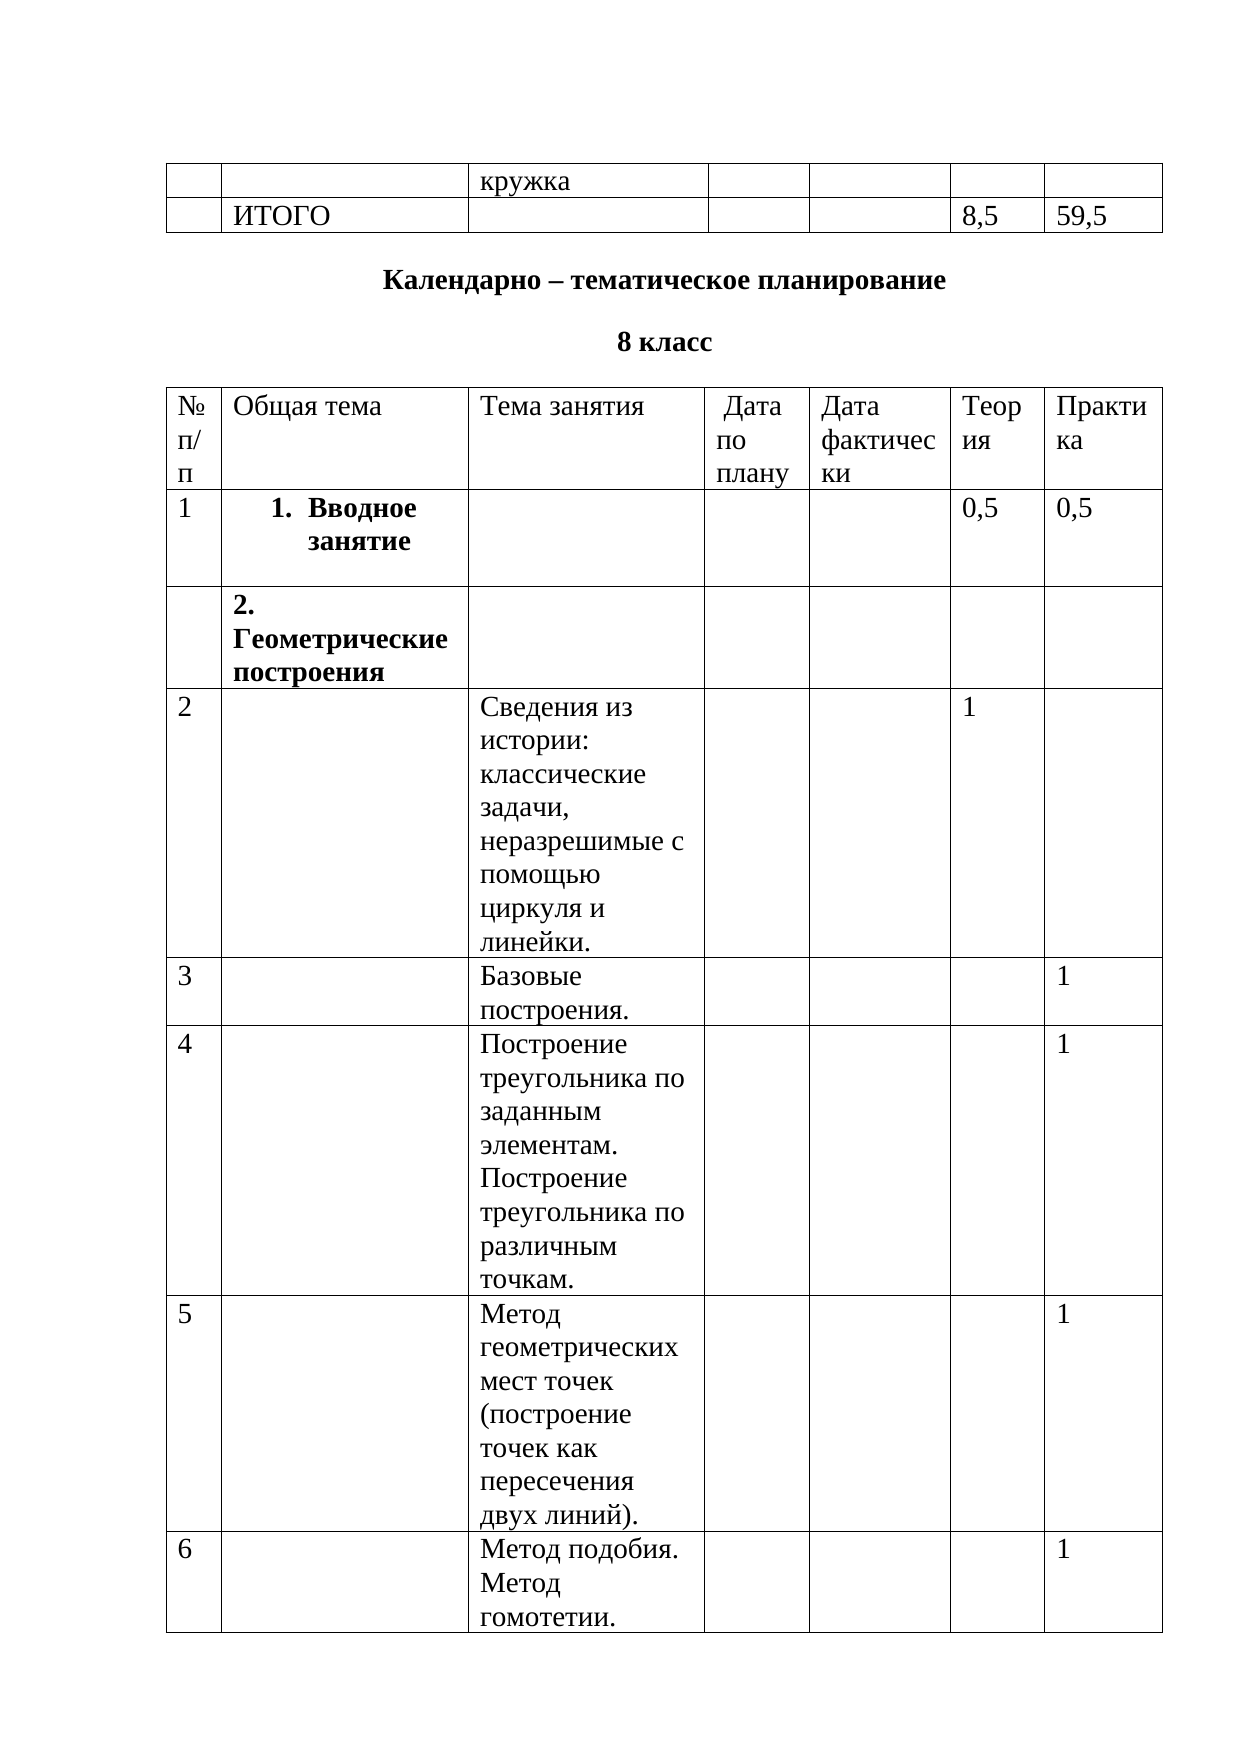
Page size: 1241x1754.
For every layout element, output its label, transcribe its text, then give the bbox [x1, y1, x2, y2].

table_cell [469, 198, 708, 232]
table_cell Метод геометрических мест точек (построение точек как пересечения двух линий). [469, 1296, 704, 1531]
table_cell [469, 587, 704, 688]
table_header Дата фактически [810, 388, 950, 489]
table_cell 1 [1045, 958, 1162, 1025]
table_cell [810, 490, 950, 586]
table_cell 1 [1045, 1532, 1162, 1632]
table_cell Сведения из истории: классические задачи, неразрешимые с помощью циркуля и линейки. [469, 689, 704, 957]
table_cell 2. Геометрические построения [222, 587, 468, 688]
table_cell [951, 1532, 1044, 1632]
table_cell [705, 490, 809, 586]
table_cell [709, 198, 809, 232]
table_cell [705, 958, 809, 1025]
table_cell 8,5 [951, 198, 1044, 232]
table_header Дата по плану [705, 388, 809, 489]
table_cell [1045, 587, 1162, 688]
table_cell 1 [167, 490, 221, 586]
table_cell [810, 1026, 950, 1295]
table_cell 1 [1045, 1296, 1162, 1531]
table_cell [705, 1532, 809, 1632]
table_cell [222, 164, 468, 197]
table_cell [810, 198, 950, 232]
table_cell [810, 1296, 950, 1531]
table_cell [951, 1296, 1044, 1531]
table_cell [810, 689, 950, 957]
table_cell Вводное занятие [222, 490, 468, 586]
table_cell [810, 1532, 950, 1632]
table_cell 4 [167, 1026, 221, 1295]
table_cell [222, 1026, 468, 1295]
table_cell ИТОГО [222, 198, 468, 232]
text Календарно – тематическое планирование [177, 262, 1152, 295]
table_cell [709, 164, 809, 197]
table_cell Метод подобия. Метод гомотетии. [469, 1532, 704, 1632]
table_cell [951, 164, 1044, 197]
table_cell [705, 689, 809, 957]
table_cell 2 [167, 689, 221, 957]
table_cell [222, 1532, 468, 1632]
table_header №п/п [167, 388, 221, 489]
table_cell 6 [167, 1532, 221, 1632]
table_cell 1 [1045, 1026, 1162, 1295]
table_cell [705, 587, 809, 688]
text 8 класс [177, 324, 1152, 358]
table_cell 5 [167, 1296, 221, 1531]
table_cell Базовые построения. [469, 958, 704, 1025]
table_cell [222, 689, 468, 957]
table_cell 3 [167, 958, 221, 1025]
table_cell 0,5 [951, 490, 1044, 586]
table_cell [810, 587, 950, 688]
table_cell [1045, 689, 1162, 957]
table_header Тема занятия [469, 388, 704, 489]
table_cell [810, 958, 950, 1025]
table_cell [469, 164, 708, 197]
table_cell [222, 1296, 468, 1531]
table_cell 0,5 [1045, 490, 1162, 586]
table_cell [167, 198, 221, 232]
table_cell [951, 1026, 1044, 1295]
table_cell 68 [167, 164, 221, 197]
table_cell [222, 958, 468, 1025]
table_cell [951, 958, 1044, 1025]
table_cell [705, 1026, 809, 1295]
table_cell [951, 587, 1044, 688]
table_cell [810, 164, 950, 197]
table_cell [167, 587, 221, 688]
table_header Общая тема [222, 388, 468, 489]
table_header Теория [951, 388, 1044, 489]
table_cell 1 [951, 689, 1044, 957]
table_header Практика [1045, 388, 1162, 489]
table_cell Построение треугольника по заданным элементам. Построение треугольника по различным точкам. [469, 1026, 704, 1295]
table_cell [469, 490, 704, 586]
table_cell [705, 1296, 809, 1531]
table_cell 1 [1045, 164, 1162, 197]
table_cell 59,5 [1045, 198, 1162, 232]
